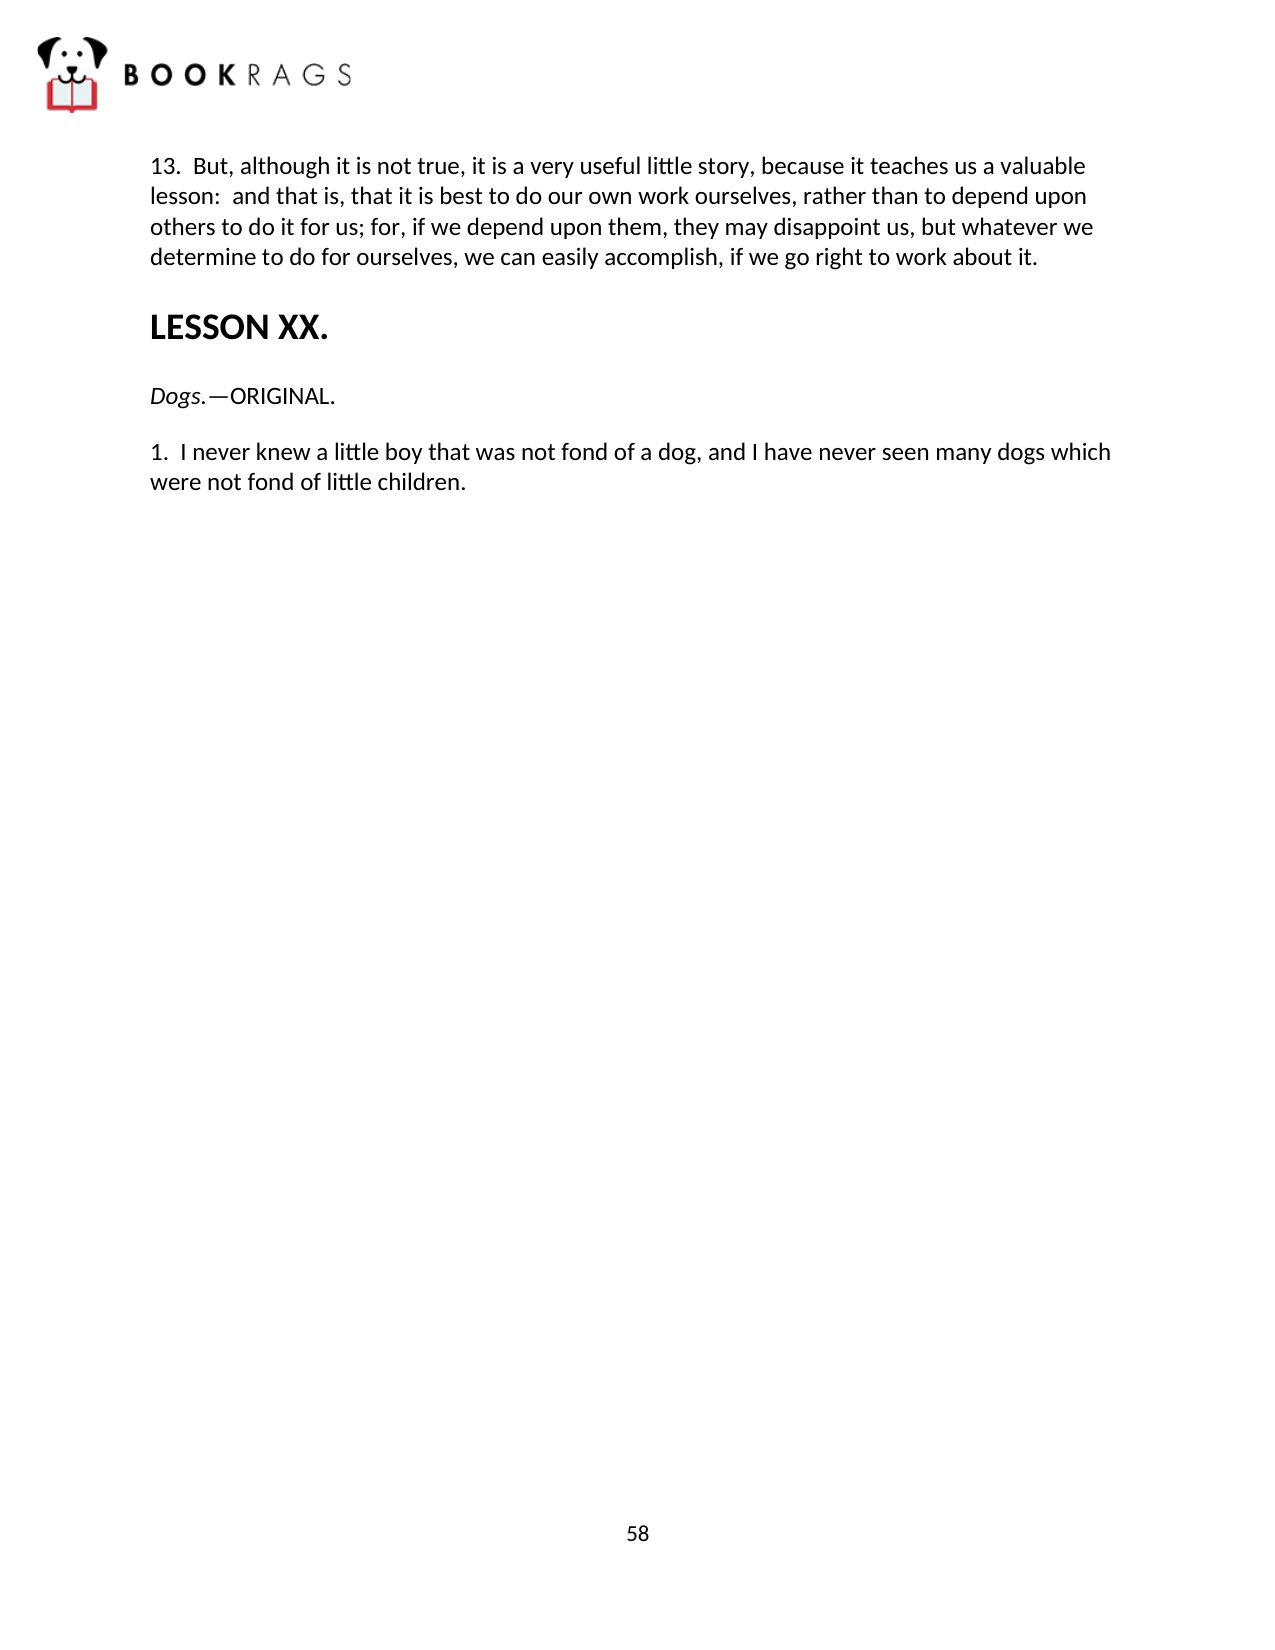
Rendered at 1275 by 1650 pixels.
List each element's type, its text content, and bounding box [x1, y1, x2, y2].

text 13. But, although it is not true, it is a very useful little story, because it teaches us a valuable lesson: and that is, that it is best to do our own work ourselves, rather than to depend upon others to do it for us; for, if we depend upon them, they may disappoint us, but whatever we determine to do for ourselves, we can easily accomplish, if we go right to work about it. [150, 150, 1125, 272]
text LESSON XX. [150, 303, 1125, 349]
text Dogs.—­ORIGINAL. [150, 380, 1125, 411]
text 1. I never knew a little boy that was not fond of a dog, and I have never seen many dogs which were not fond of little children. [150, 436, 1125, 497]
picture [37, 37, 351, 113]
